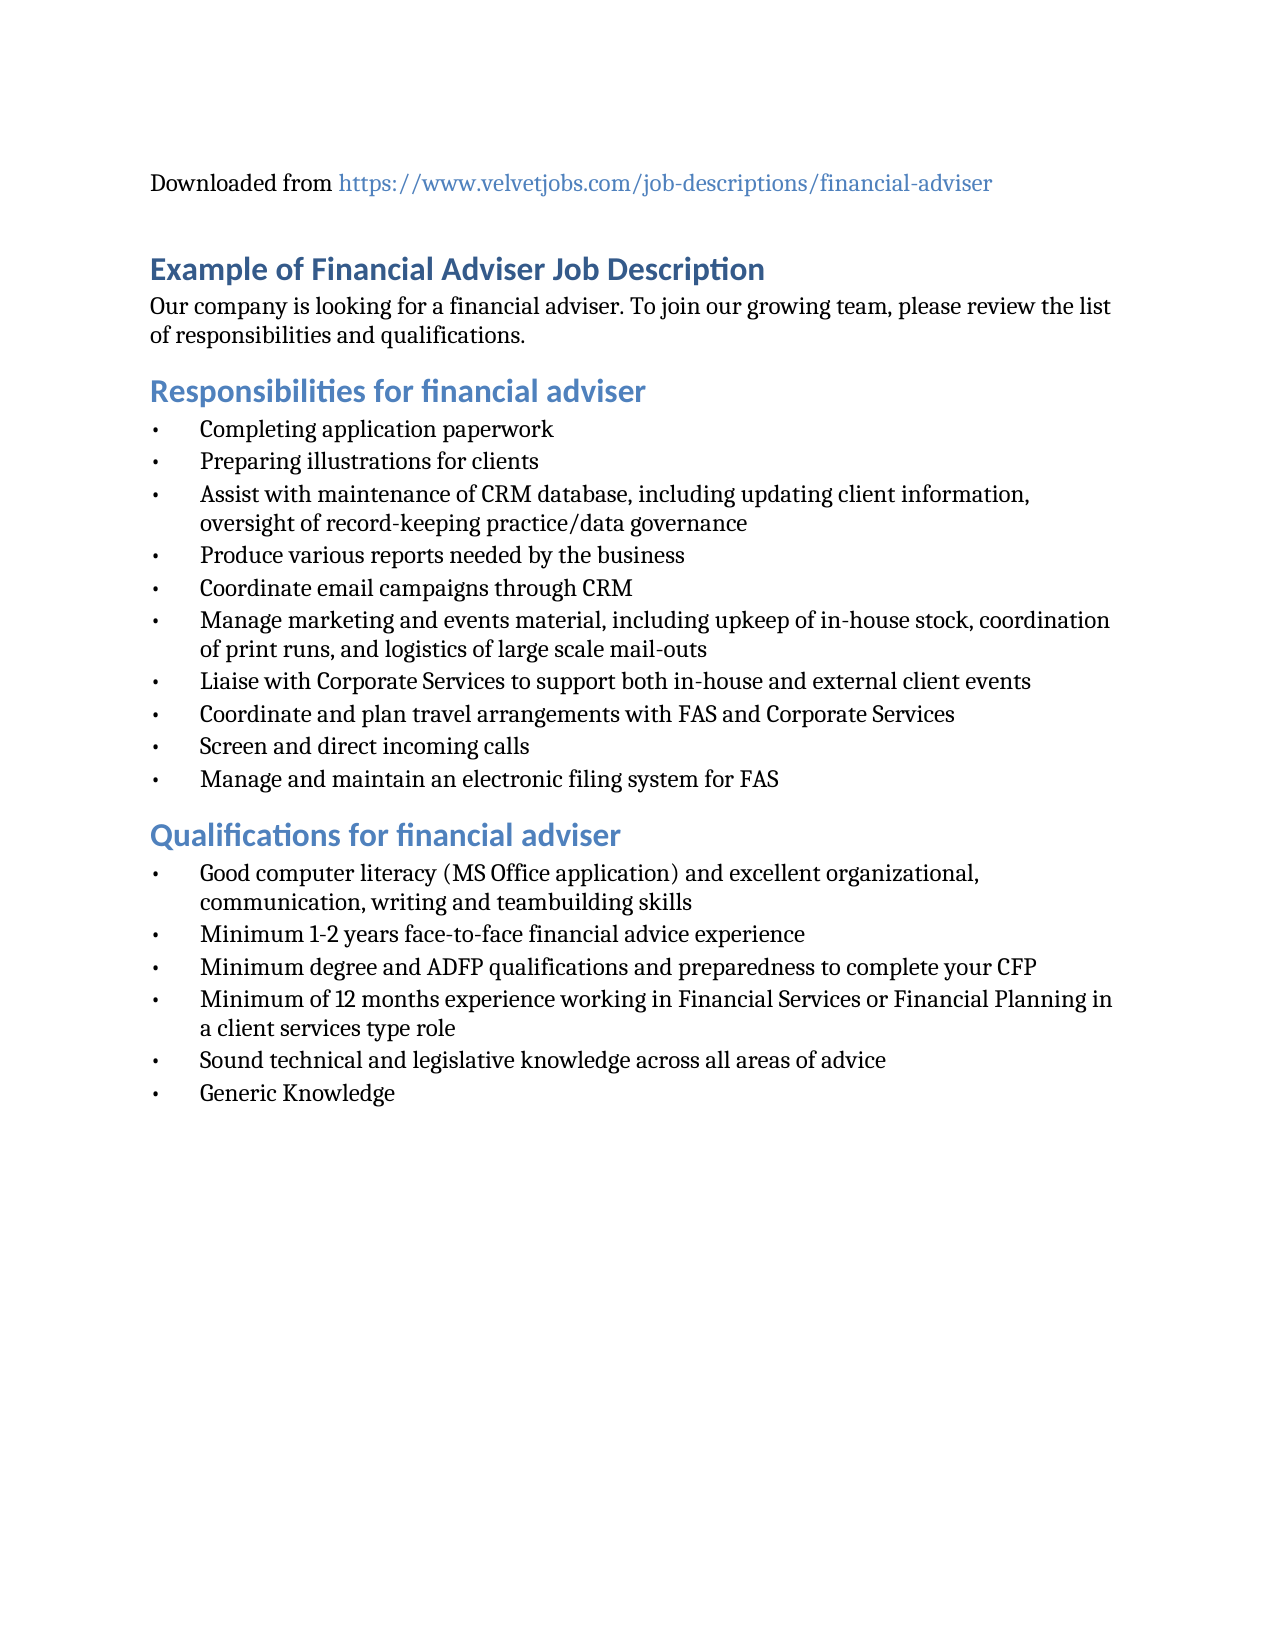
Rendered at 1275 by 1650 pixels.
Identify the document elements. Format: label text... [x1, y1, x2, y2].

list Screen and direct incoming calls [150, 732, 1125, 761]
list Assist with maintenance of CRM database, including updating client information, oversight of record-keeping practice/data governance [150, 480, 1125, 537]
text Downloaded from https://www.velvetjobs.com/job-descriptions/financial-adviser [150, 169, 1125, 197]
list Liaise with Corporate Services to support both in-house and external client events [150, 667, 1125, 696]
list Coordinate email campaigns through CRM [150, 573, 1125, 602]
list Sound technical and legislative knowledge across all areas of advice [150, 1046, 1125, 1075]
list Minimum 1-2 years face-to-face financial advice experience [150, 920, 1125, 949]
list Produce various reports needed by the business [150, 541, 1125, 570]
subtitle Responsibilities for financial adviser [150, 370, 1125, 411]
list Completing application paperwork [150, 415, 1125, 443]
text Our company is looking for a financial adviser. To join our growing team, please review the list of responsibilities and qualifications. [150, 292, 1125, 349]
subtitle Example of Financial Adviser Job Description [150, 247, 1125, 288]
subtitle Qualifications for financial adviser [150, 814, 1125, 855]
list Manage marketing and events material, including upkeep of in-house stock, coordination of print runs, and logistics of large scale mail-outs [150, 606, 1125, 663]
list Good computer literacy (MS Office application) and excellent organizational, communication, writing and teambuilding skills [150, 859, 1125, 916]
list Minimum degree and ADFP qualifications and preparedness to complete your CFP [150, 953, 1125, 981]
list Minimum of 12 months experience working in Financial Services or Financial Planning in a client services type role [150, 985, 1125, 1043]
list Coordinate and plan travel arrangements with FAS and Corporate Services [150, 700, 1125, 728]
list Preparing illustrations for clients [150, 447, 1125, 476]
list Manage and maintain an electronic filing system for FAS [150, 765, 1125, 793]
list Generic Knowledge [150, 1079, 1125, 1108]
